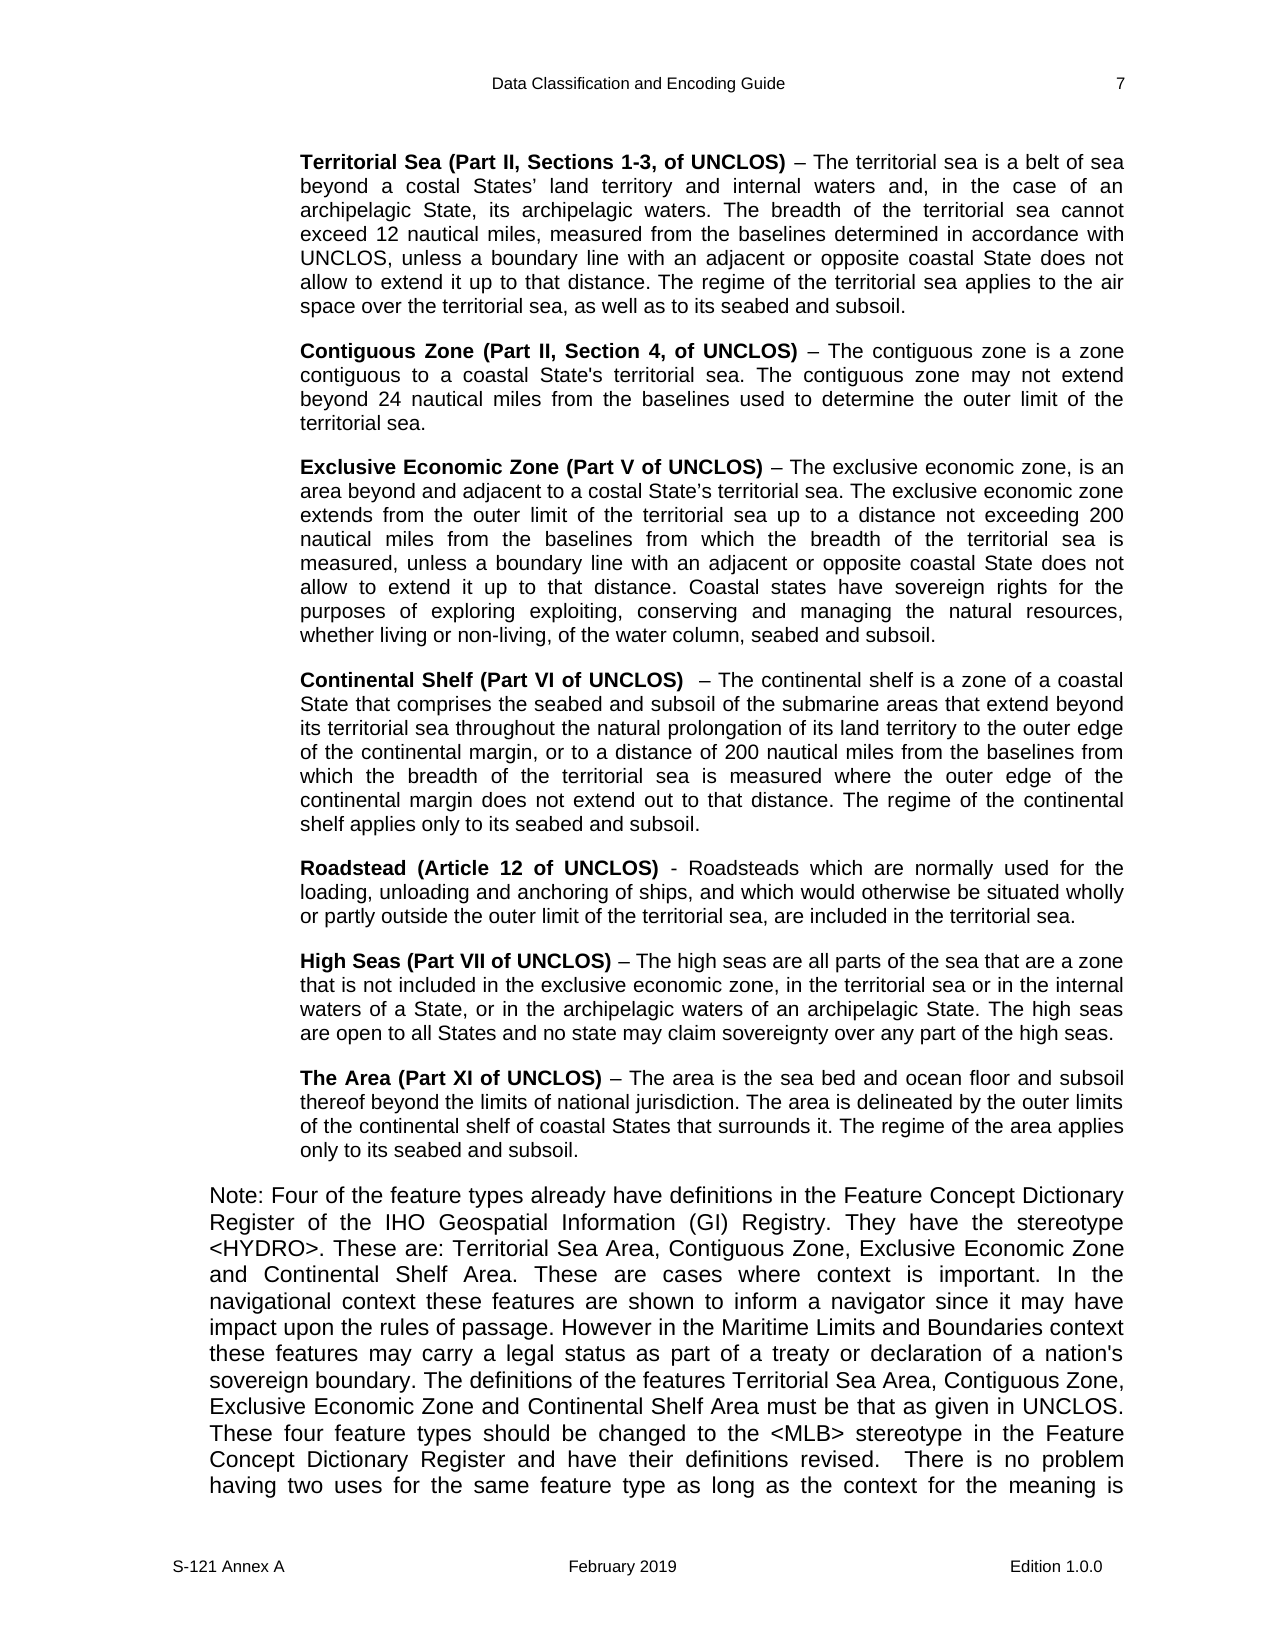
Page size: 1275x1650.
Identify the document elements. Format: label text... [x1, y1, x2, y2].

text High Seas (Part VII of UNCLOS) – The high seas are all parts of the sea that are a zone that is not included in the exclusive economic zone, in the territorial sea or in the internal waters of a State, or in the archipelagic waters of an archipelagic State. The high seas are open to all States and no state may claim sovereignty over any part of the high seas. [300, 949, 1125, 1045]
text The Area (Part XI of UNCLOS) – The area is the sea bed and ocean floor and subsoil thereof beyond the limits of national jurisdiction. The area is delineated by the outer limits of the continental shelf of coastal States that surrounds it. The regime of the area applies only to its seabed and subsoil. [300, 1066, 1125, 1161]
text Roadstead (Article 12 of UNCLOS) - Roadsteads which are normally used for the loading, unloading and anchoring of ships, and which would otherwise be situated wholly or partly outside the outer limit of the territorial sea, are included in the territorial sea. [300, 856, 1125, 928]
text Contiguous Zone (Part II, Section 4, of UNCLOS) – The contiguous zone is a zone contiguous to a coastal State's territorial sea. The contiguous zone may not extend beyond 24 nautical miles from the baselines used to determine the outer limit of the territorial sea. [300, 338, 1125, 434]
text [209, 1182, 1125, 1498]
text Exclusive Economic Zone (Part V of UNCLOS) – The exclusive economic zone, is an area beyond and adjacent to a costal State’s territorial sea. The exclusive economic zone extends from the outer limit of the territorial sea up to a distance not exceeding 200 nautical miles from the baselines from which the breadth of the territorial sea is measured, unless a boundary line with an adjacent or opposite coastal State does not allow to extend it up to that distance. Coastal states have sovereign rights for the purposes of exploring exploiting, conserving and managing the natural resources, whether living or non-living, of the water column, seabed and subsoil. [300, 455, 1125, 647]
text Continental Shelf (Part VI of UNCLOS) – The continental shelf is a zone of a coastal State that comprises the seabed and subsoil of the submarine areas that extend beyond its territorial sea throughout the natural prolongation of its land territory to the outer edge of the continental margin, or to a distance of 200 nautical miles from the baselines from which the breadth of the territorial sea is measured where the outer edge of the continental margin does not extend out to that distance. The regime of the continental shelf applies only to its seabed and subsoil. [300, 668, 1125, 835]
text Territorial Sea (Part II, Sections 1-3, of UNCLOS) – The territorial sea is a belt of sea beyond a costal States’ land territory and internal waters and, in the case of an archipelagic State, its archipelagic waters. The breadth of the territorial sea cannot exceed 12 nautical miles, measured from the baselines determined in accordance with UNCLOS, unless a boundary line with an adjacent or opposite coastal State does not allow to extend it up to that distance. The regime of the territorial sea applies to the air space over the territorial sea, as well as to its seabed and subsoil. [300, 150, 1125, 318]
